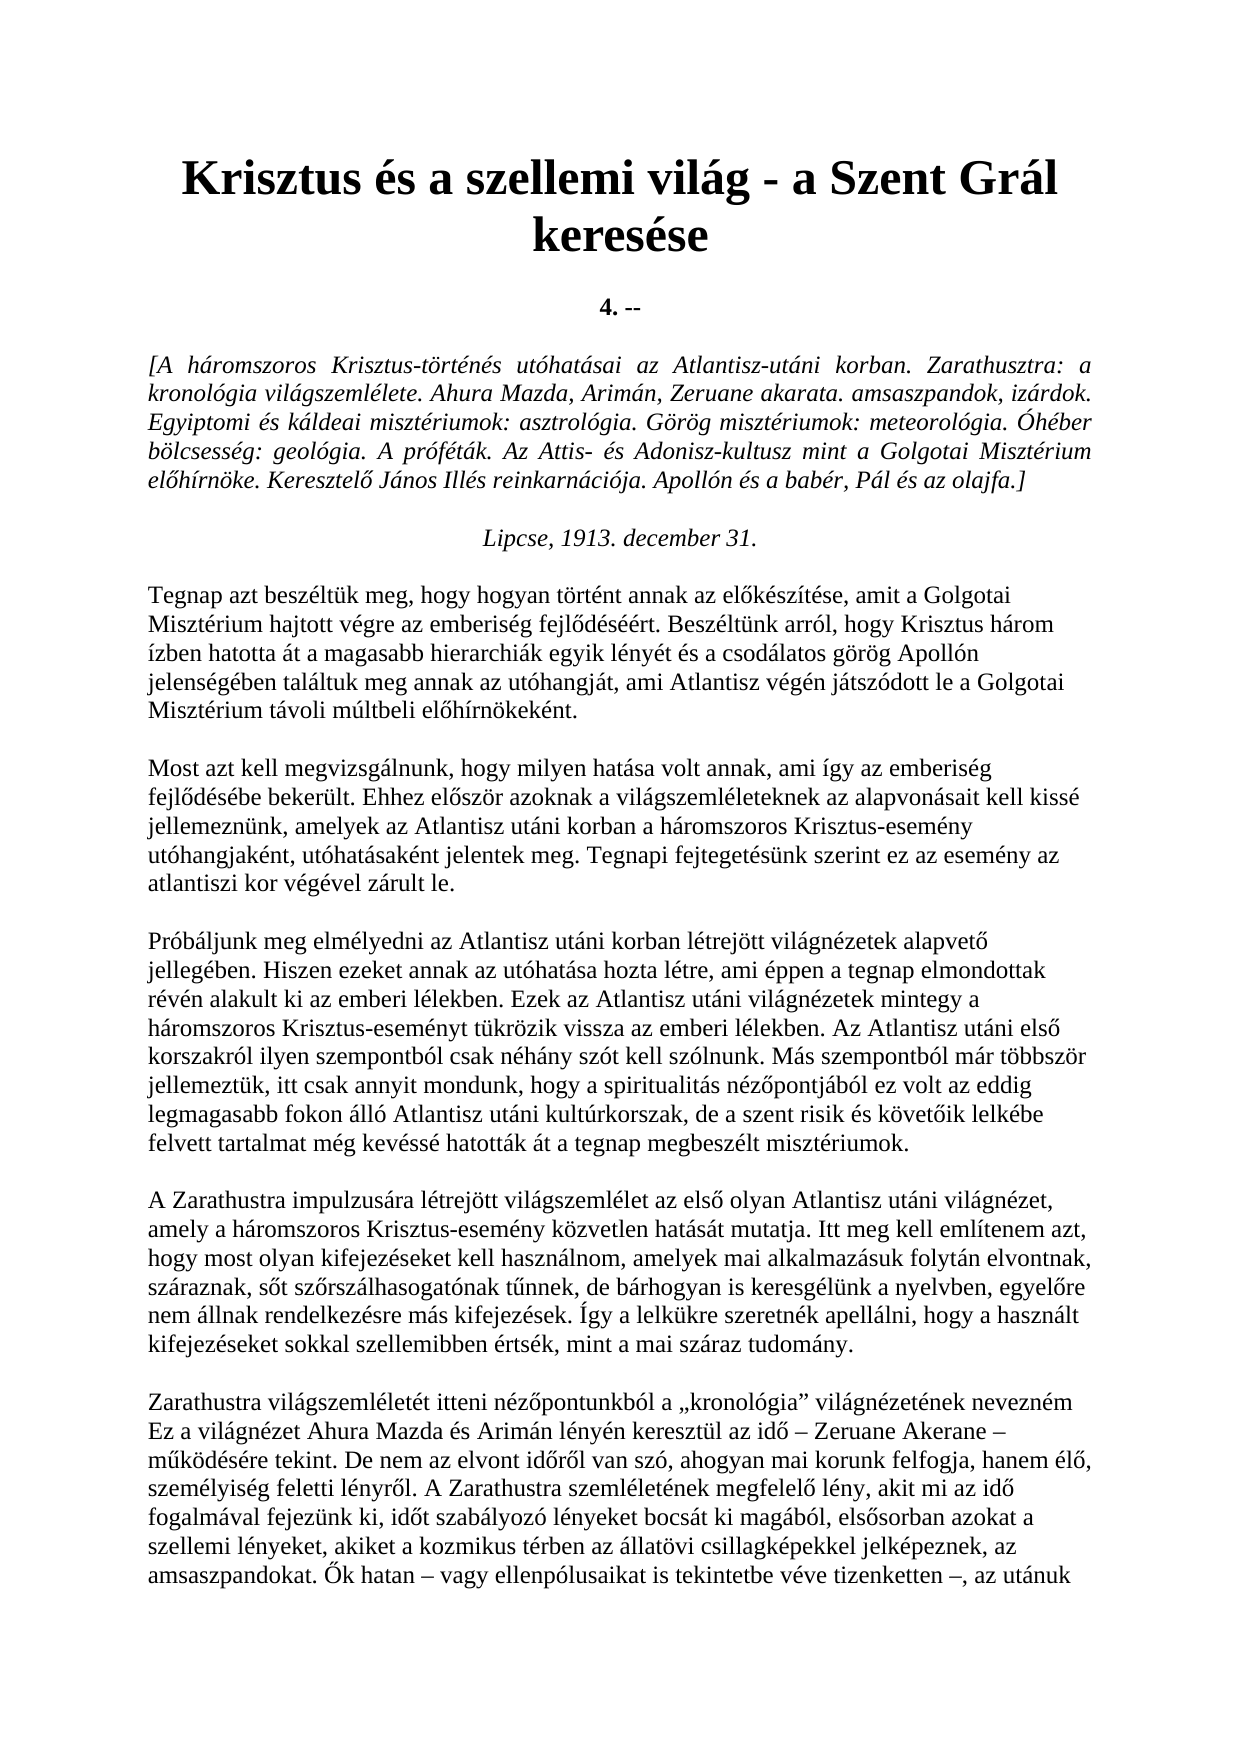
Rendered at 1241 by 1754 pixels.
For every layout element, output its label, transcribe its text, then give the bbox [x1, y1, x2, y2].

text A Zarathustra impulzusára létrejött világszemlélet az első olyan Atlantisz utáni világnézet, amely a háromszoros Krisztus-esemény közvetlen hatását mutatja. Itt meg kell említenem azt, hogy most olyan kifejezéseket kell használnom, amelyek mai alkalmazásuk folytán elvontnak, száraznak, sőt szőrszálhasogatónak tűnnek, de bárhogyan is keresgélünk a nyelvben, egyelőre nem állnak rendelkezésre más kifejezések. Így a lelkükre szeretnék apellálni, hogy a használt kifejezéseket sokkal szellemibben értsék, mint a mai száraz tudomány. [148, 1186, 1093, 1358]
text Most azt kell megvizsgálnunk, hogy milyen hatása volt annak, ami így az emberiség fejlődésébe bekerült. Ehhez először azoknak a világszemléleteknek az alapvonásait kell kissé jellemeznünk, amelyek az Atlantisz utáni korban a háromszoros Krisztus-esemény utóhangjaként, utóhatásaként jelentek meg. Tegnapi fejtegetésünk szerint ez az esemény az atlantiszi kor végével zárult le. [148, 753, 1093, 897]
text Próbáljunk meg elmélyedni az Atlantisz utáni korban létrejött világnézetek alapvető jellegében. Hiszen ezeket annak az utóhatása hozta létre, ami éppen a tegnap elmondottak révén alakult ki az emberi lélekben. Ezek az Atlantisz utáni világnézetek mintegy a háromszoros Krisztus-eseményt tükrözik vissza az emberi lélekben. Az Atlantisz utáni első korszakról ilyen szempontból csak néhány szót kell szólnunk. Más szempontból már többször jellemeztük, itt csak annyit mondunk, hogy a spiritualitás nézőpontjából ez volt az eddig legmagasabb fokon álló Atlantisz utáni kultúrkorszak, de a szent risik és követőik lelkébe felvett tartalmat még kevéssé hatották át a tegnap megbeszélt misztériumok. [148, 926, 1093, 1156]
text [148, 1387, 1093, 1588]
text 4. -- [148, 292, 1093, 321]
text Krisztus és a szellemi világ - a Szent Grál keresése [148, 148, 1093, 263]
text Lipcse, 1913. december 31. [148, 523, 1093, 551]
text [A háromszoros Krisztus-történés utóhatásai az Atlantisz-utáni korban. Zarathusztra: a kronológia világszemlélete. Ahura Mazda, Arimán, Zeruane akarata. amsaszpandok, izárdok. Egyiptomi és káldeai misztériumok: asztrológia. Görög misztériumok: meteorológia. Óhéber bölcsesség: geológia. A próféták. Az Attis- és Adonisz-kultusz mint a Golgotai Misztérium előhírnöke. Keresztelő János Illés reinkarnációja. Apollón és a babér, Pál és az olajfa.] [148, 350, 1093, 493]
text Tegnap azt beszéltük meg, hogy hogyan történt annak az előkészítése, amit a Golgotai Misztérium hajtott végre az emberiség fejlődéséért. Beszéltünk arról, hogy Krisztus három ízben hatotta át a magasabb hierarchiák egyik lényét és a csodálatos görög Apollón jelenségében találtuk meg annak az utóhangját, ami Atlantisz végén játszódott le a Golgotai Misztérium távoli múltbeli előhírnökeként. [148, 581, 1093, 724]
